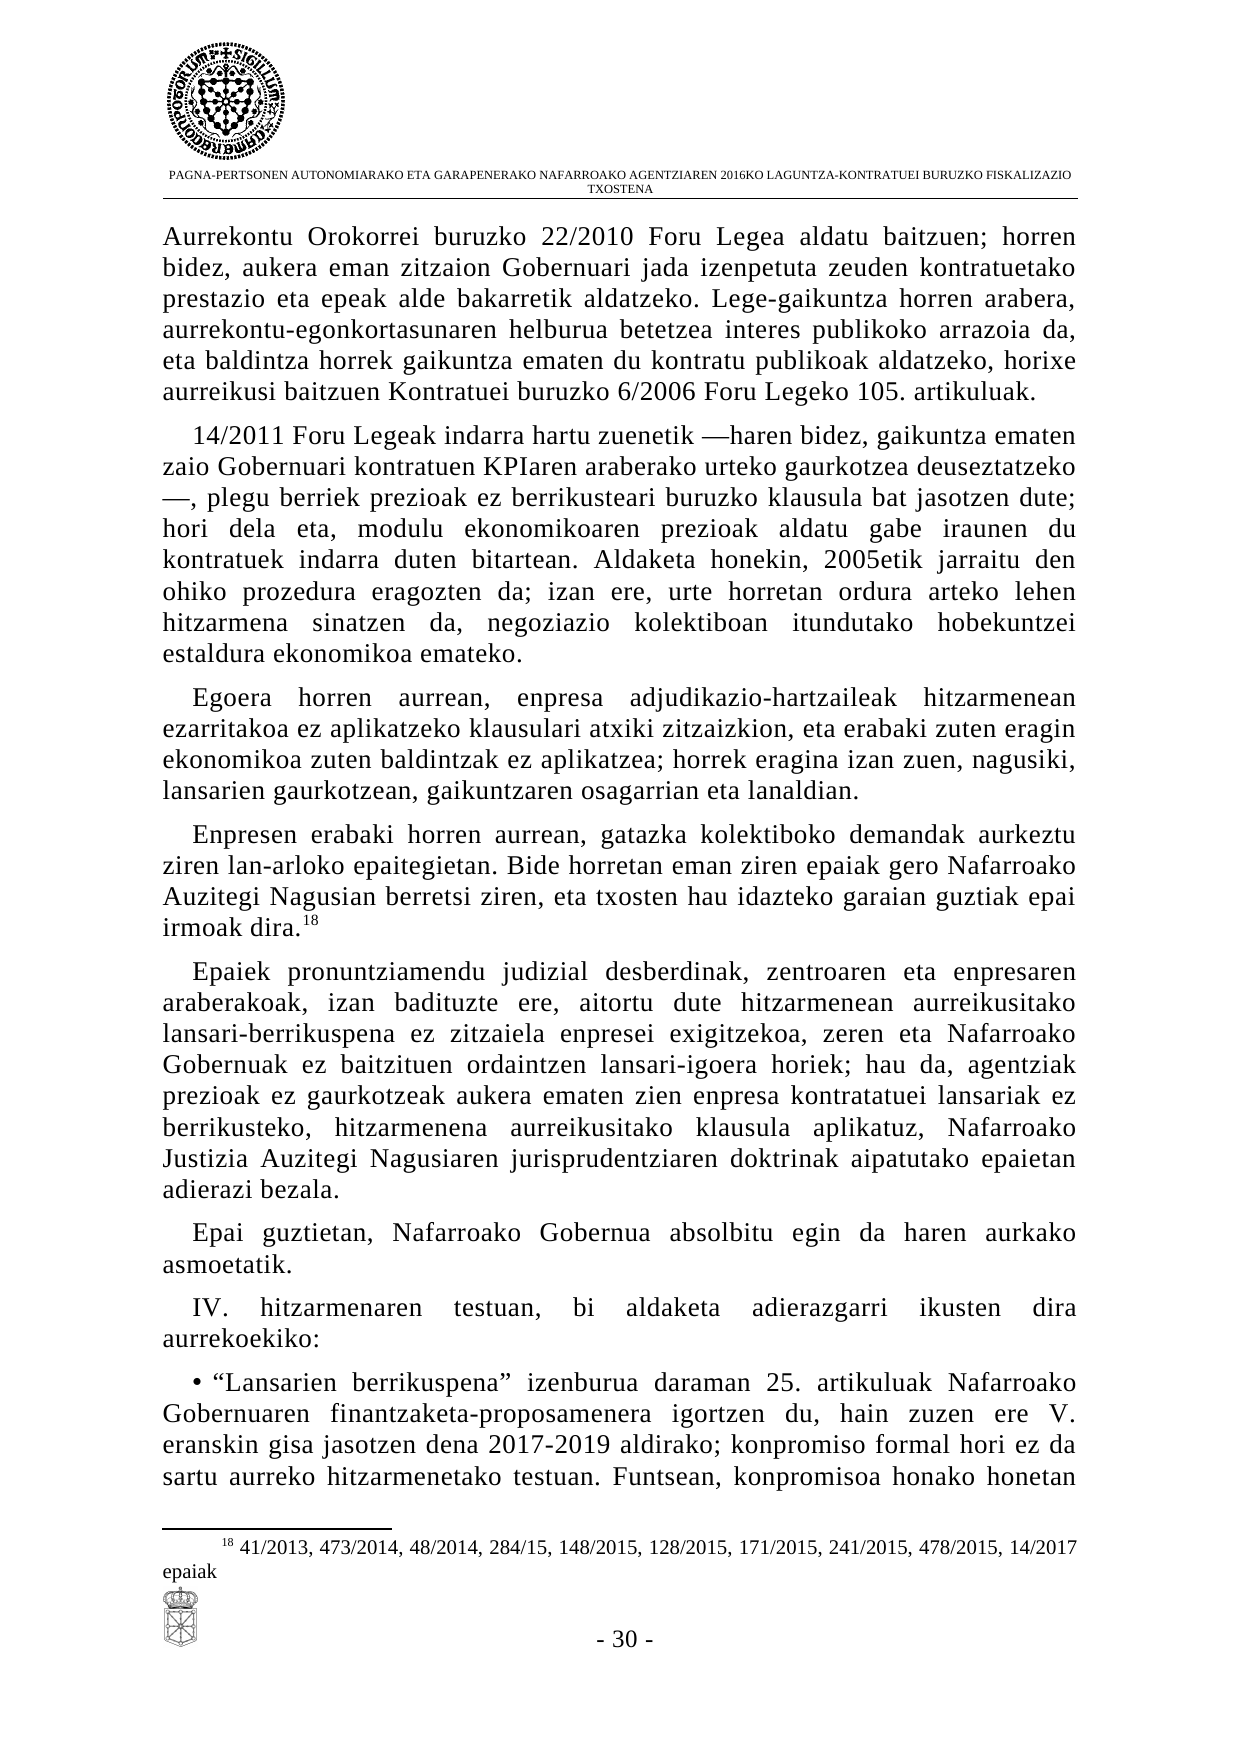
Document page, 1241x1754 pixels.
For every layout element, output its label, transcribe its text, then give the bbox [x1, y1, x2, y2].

picture [162, 38, 289, 164]
text Epaiek pronuntziamendu judizial desberdinak, zentroaren eta enpresaren araberakoak, izan badituzte ere, aitortu dute hitzarmenean aurreikusitako lansari-berrikuspena ez zitzaiela enpresei exigitzekoa, zeren eta Nafarroako Gobernuak ez baitzituen ordaintzen lansari-igoera horiek; hau da, agentziak prezioak ez gaurkotzeak aukera ematen zien enpresa kontratatuei lansariak ez berrikusteko, hitzarmenena aurreikusitako klausula aplikatuz, Nafarroako Justizia Auzitegi Nagusiaren jurisprudentziaren doktrinak aipatutako epaietan adierazi bezala. [162, 955, 1078, 1204]
text 14/2011 Foru Legeak indarra hartu zuenetik —haren bidez, gaikuntza ematen zaio Gobernuari kontratuen KPIaren araberako urteko gaurkotzea deuseztatzeko—, plegu berriek prezioak ez berrikusteari buruzko klausula bat jasotzen dute; hori dela eta, modulu ekonomikoaren prezioak aldatu gabe iraunen du kontratuek indarra duten bitartean. Aldaketa honekin, 2005etik jarraitu den ohiko prozedura eragozten da; izan ere, urte horretan ordura arteko lehen hitzarmena sinatzen da, negoziazio kolektiboan itundutako hobekuntzei estaldura ekonomikoa emateko. [162, 419, 1078, 668]
text Enpresen erabaki horren aurrean, gatazka kolektiboko demandak aurkeztu ziren lan-arloko epaitegietan. Bide horretan eman ziren epaiak gero Nafarroako Auzitegi Nagusian berretsi ziren, eta txosten hau idazteko garaian guztiak epai irmoak dira. [162, 818, 1078, 942]
text Egoera horren aurrean, enpresa adjudikazio-hartzaileak hitzarmenean ezarritakoa ez aplikatzeko klausulari atxiki zitzaizkion, eta erabaki zuten eragin ekonomikoa zuten baldintzak ez aplikatzea; horrek eragina izan zuen, nagusiki, lansarien gaurkotzean, gaikuntzaren osagarrian eta lanaldian. [162, 681, 1078, 805]
text Epai guztietan, Nafarroako Gobernua absolbitu egin da haren aurkako asmoetatik. [162, 1217, 1078, 1279]
text IV. hitzarmenaren testuan, bi aldaketa adierazgarri ikusten dira aurrekoekiko: [162, 1291, 1078, 1354]
picture [162, 1586, 199, 1648]
